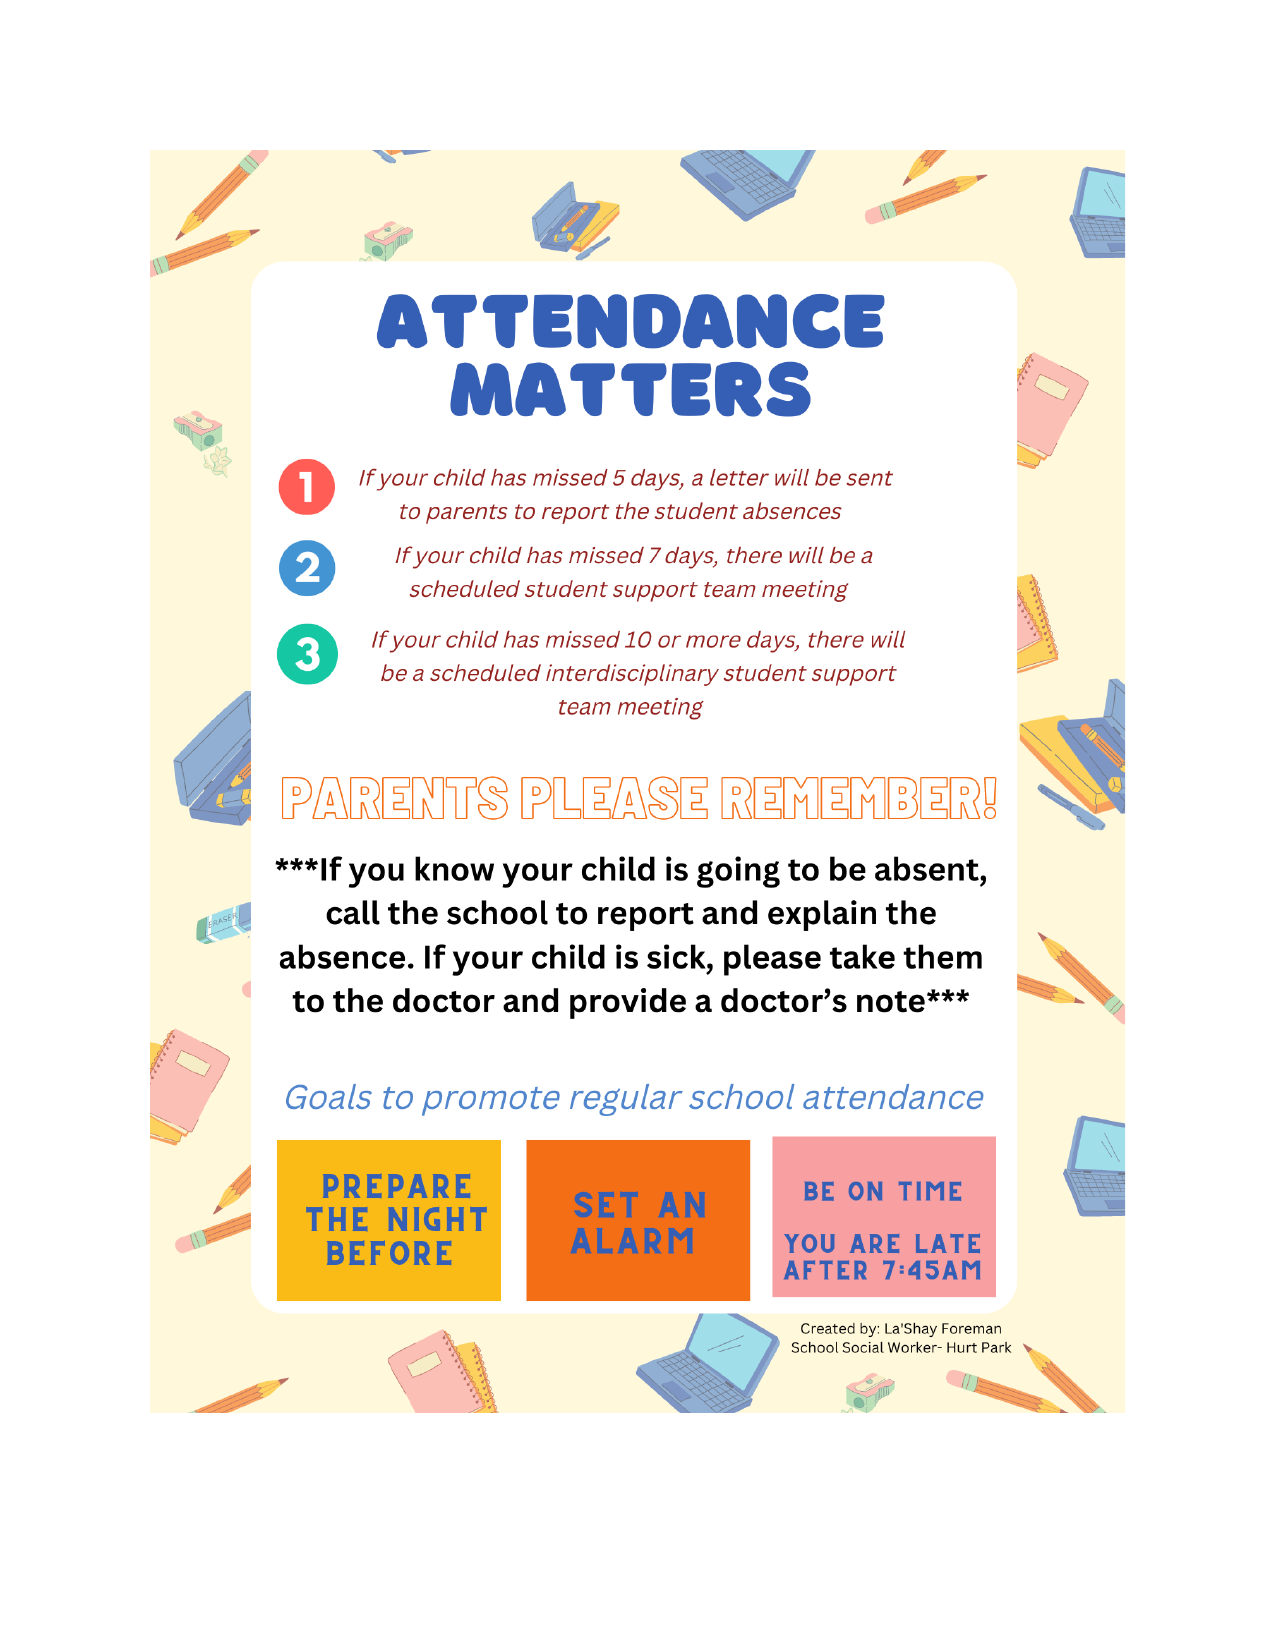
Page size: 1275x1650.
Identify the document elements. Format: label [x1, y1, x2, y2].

picture [150, 150, 1125, 1413]
